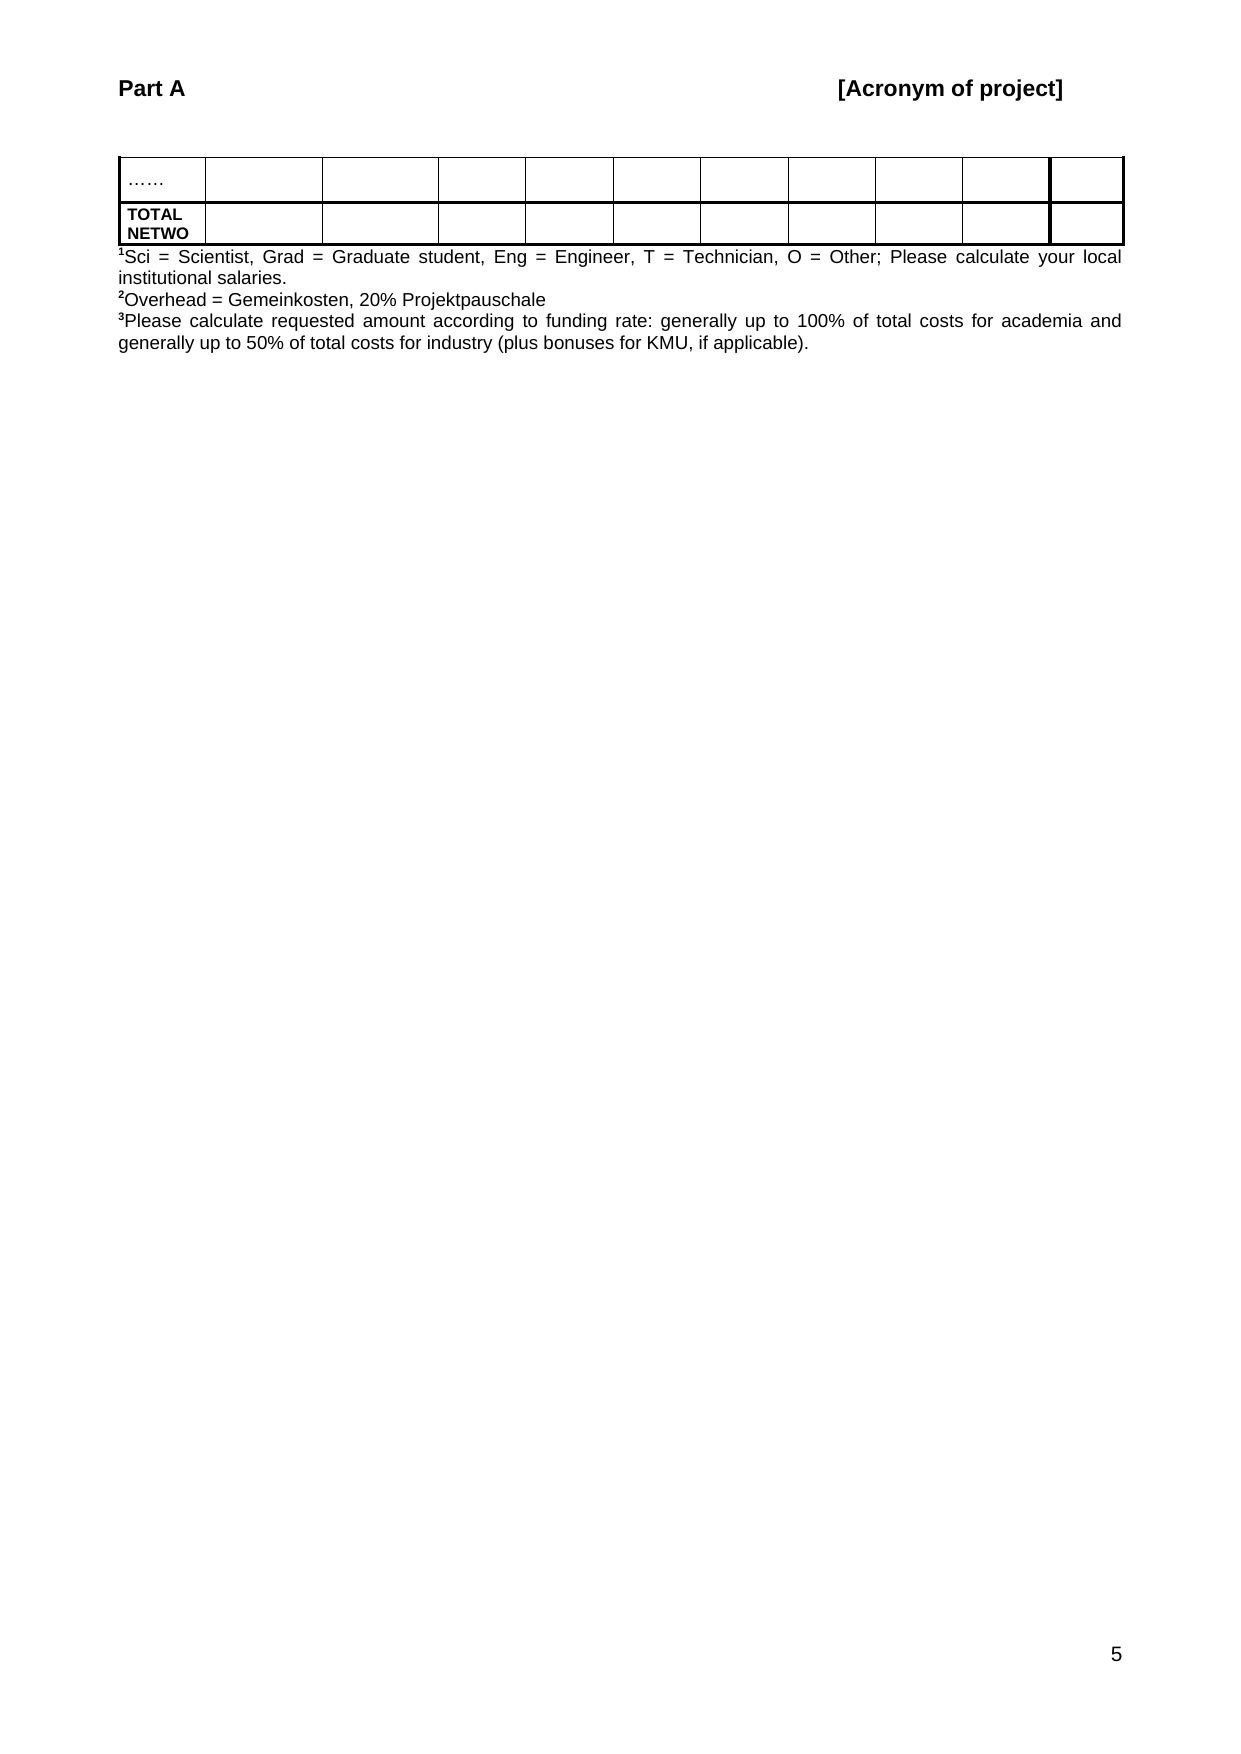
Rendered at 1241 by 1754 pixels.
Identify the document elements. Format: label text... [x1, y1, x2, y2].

table_cell [323, 204, 438, 242]
table_cell [876, 204, 962, 242]
table_cell [789, 158, 875, 201]
table_cell [614, 158, 700, 201]
table_cell [876, 158, 962, 201]
table_cell [526, 204, 613, 242]
table_cell TOTAL NETWORK [121, 204, 205, 242]
table_cell [1052, 204, 1122, 242]
table_cell [206, 158, 322, 201]
table_cell [701, 204, 788, 242]
text 3Please calculate requested amount according to funding rate: generally up to 100% of total costs for academia and generally up to 50% of total costs for industry (plus bonuses for KMU, if applicable). [118, 310, 1122, 353]
table_cell [614, 204, 700, 242]
table_cell [439, 158, 525, 201]
text 1Sci = Scientist, Grad = Graduate student, Eng = Engineer, T = Technician, O = Other; Please calculate your local institutional salaries. [118, 246, 1122, 289]
table_cell [701, 158, 788, 201]
table_cell [206, 204, 322, 242]
table_cell [963, 158, 1048, 201]
table_cell [323, 158, 438, 201]
table_cell [789, 204, 875, 242]
text 2Overhead = Gemeinkosten, 20% Projektpauschale [118, 289, 1122, 310]
table_cell …… [121, 158, 205, 201]
table_cell [526, 158, 613, 201]
table_cell [1052, 158, 1122, 201]
table_cell [439, 204, 525, 242]
table_cell [963, 204, 1048, 242]
